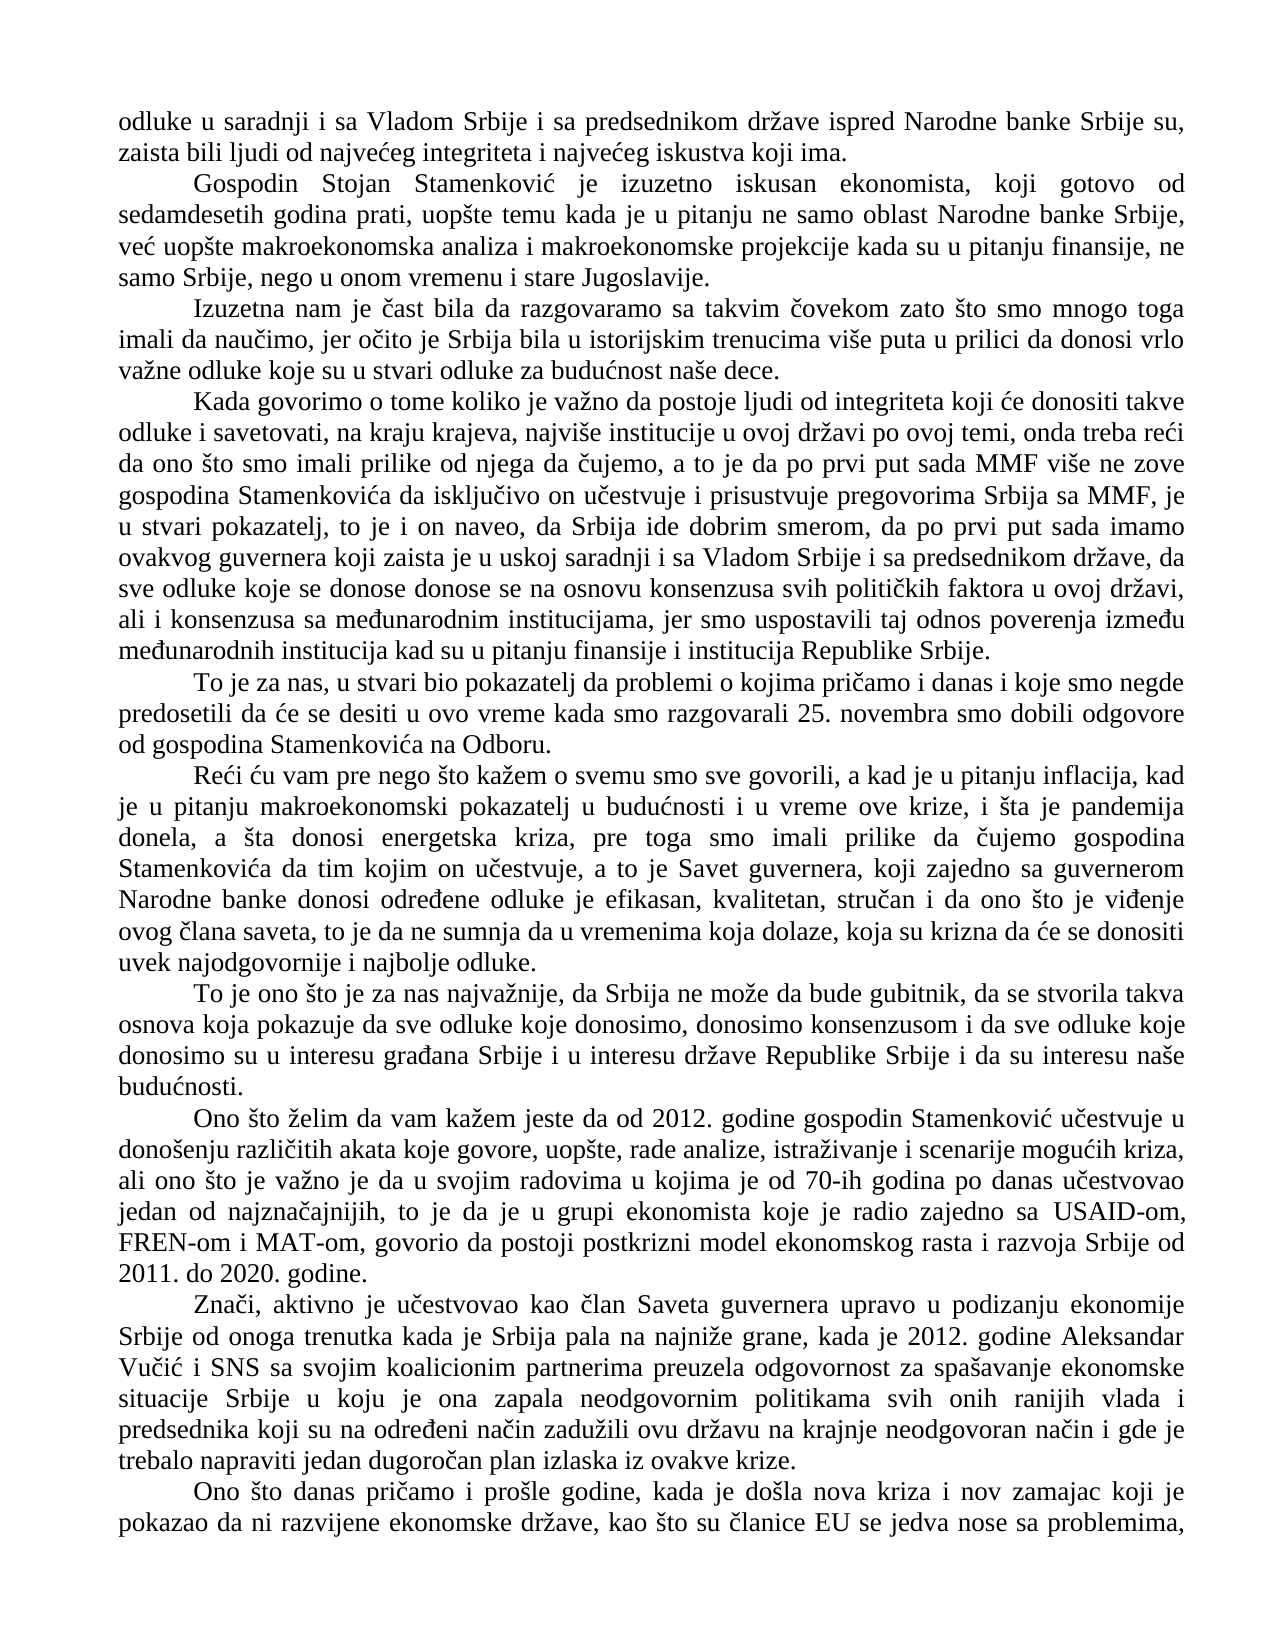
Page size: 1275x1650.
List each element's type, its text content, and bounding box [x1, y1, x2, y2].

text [118, 1475, 1186, 1538]
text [118, 105, 1186, 167]
text Ono što želim da vam kažem jeste da od 2012. godine gospodin Stamenković učestvuje u donošenju različitih akata koje govore, uopšte, rade analize, istraživanje i scenarije mogućih kriza, ali ono što je važno je da u svojim radovima u kojima je od 70-ih godina po danas učestvovao jedan od najznačajnijih, to je da je u grupi ekonomista koje je radio zajedno sa USAID-om, FREN-om i MAT-om, govorio da postoji postkrizni model ekonomskog rasta i razvoja Srbije od 2011. do 2020. godine. [118, 1102, 1186, 1288]
text Reći ću vam pre nego što kažem o svemu smo sve govorili, a kad je u pitanju inflacija, kad je u pitanju makroekonomski pokazatelj u budućnosti i u vreme ove krize, i šta je pandemija donela, a šta donosi energetska kriza, pre toga smo imali prilike da čujemo gospodina Stamenkovića da tim kojim on učestvuje, a to je Savet guvernera, koji zajedno sa guvernerom Narodne banke donosi određene odluke je efikasan, kvalitetan, stručan i da ono što je viđenje ovog člana saveta, to je da ne sumnja da u vremenima koja dolaze, koja su krizna da će se donositi uvek najodgovornije i najbolje odluke. [118, 759, 1186, 977]
text Kada govorimo o tome koliko je važno da postoje ljudi od integriteta koji će donositi takve odluke i savetovati, na kraju krajeva, najviše institucije u ovoj državi po ovoj temi, onda treba reći da ono što smo imali prilike od njega da čujemo, a to je da po prvi put sada MMF više ne zove gospodina Stamenkovića da isključivo on učestvuje i prisustvuje pregovorima Srbija sa MMF, je u stvari pokazatelj, to je i on naveo, da Srbija ide dobrim smerom, da po prvi put sada imamo ovakvog guvernera koji zaista je u uskoj saradnji i sa Vladom Srbije i sa predsednikom države, da sve odluke koje se donose donose se na osnovu konsenzusa svih političkih faktora u ovoj državi, ali i konsenzusa sa međunarodnim institucijama, jer smo uspostavili taj odnos poverenja između međunarodnih institucija kad su u pitanju finansije i institucija Republike Srbije. [118, 385, 1186, 666]
text Izuzetna nam je čast bila da razgovaramo sa takvim čovekom zato što smo mnogo toga imali da naučimo, jer očito je Srbija bila u istorijskim trenucima više puta u prilici da donosi vrlo važne odluke koje su u stvari odluke za budućnost naše dece. [118, 292, 1186, 385]
text To je za nas, u stvari bio pokazatelj da problemi o kojima pričamo i danas i koje smo negde predosetili da će se desiti u ovo vreme kada smo razgovarali 25. novembra smo dobili odgovore od gospodina Stamenkovića na Odboru. [118, 666, 1186, 759]
text To je ono što je za nas najvažnije, da Srbija ne može da bude gubitnik, da se stvorila takva osnova koja pokazuje da sve odluke koje donosimo, donosimo konsenzusom i da sve odluke koje donosimo su u interesu građana Srbije i u interesu države Republike Srbije i da su interesu naše budućnosti. [118, 977, 1186, 1102]
text Znači, aktivno je učestvovao kao član Saveta guvernera upravo u podizanju ekonomije Srbije od onoga trenutka kada je Srbija pala na najniže grane, kada je 2012. godine Aleksandar Vučić i SNS sa svojim koalicionim partnerima preuzela odgovornost za spašavanje ekonomske situacije Srbije u koju je ona zapala neodgovornim politikama svih onih ranijih vlada i predsednika koji su na određeni način zadužili ovu državu na krajnje neodgovoran način i gde je trebalo napraviti jedan dugoročan plan izlaska iz ovakve krize. [118, 1288, 1186, 1475]
text Gospodin Stojan Stamenković je izuzetno iskusan ekonomista, koji gotovo od sedamdesetih godina prati, uopšte temu kada je u pitanju ne samo oblast Narodne banke Srbije, već uopšte makroekonomska analiza i makroekonomske projekcije kada su u pitanju finansije, ne samo Srbije, nego u onom vremenu i stare Jugoslavije. [118, 167, 1186, 292]
